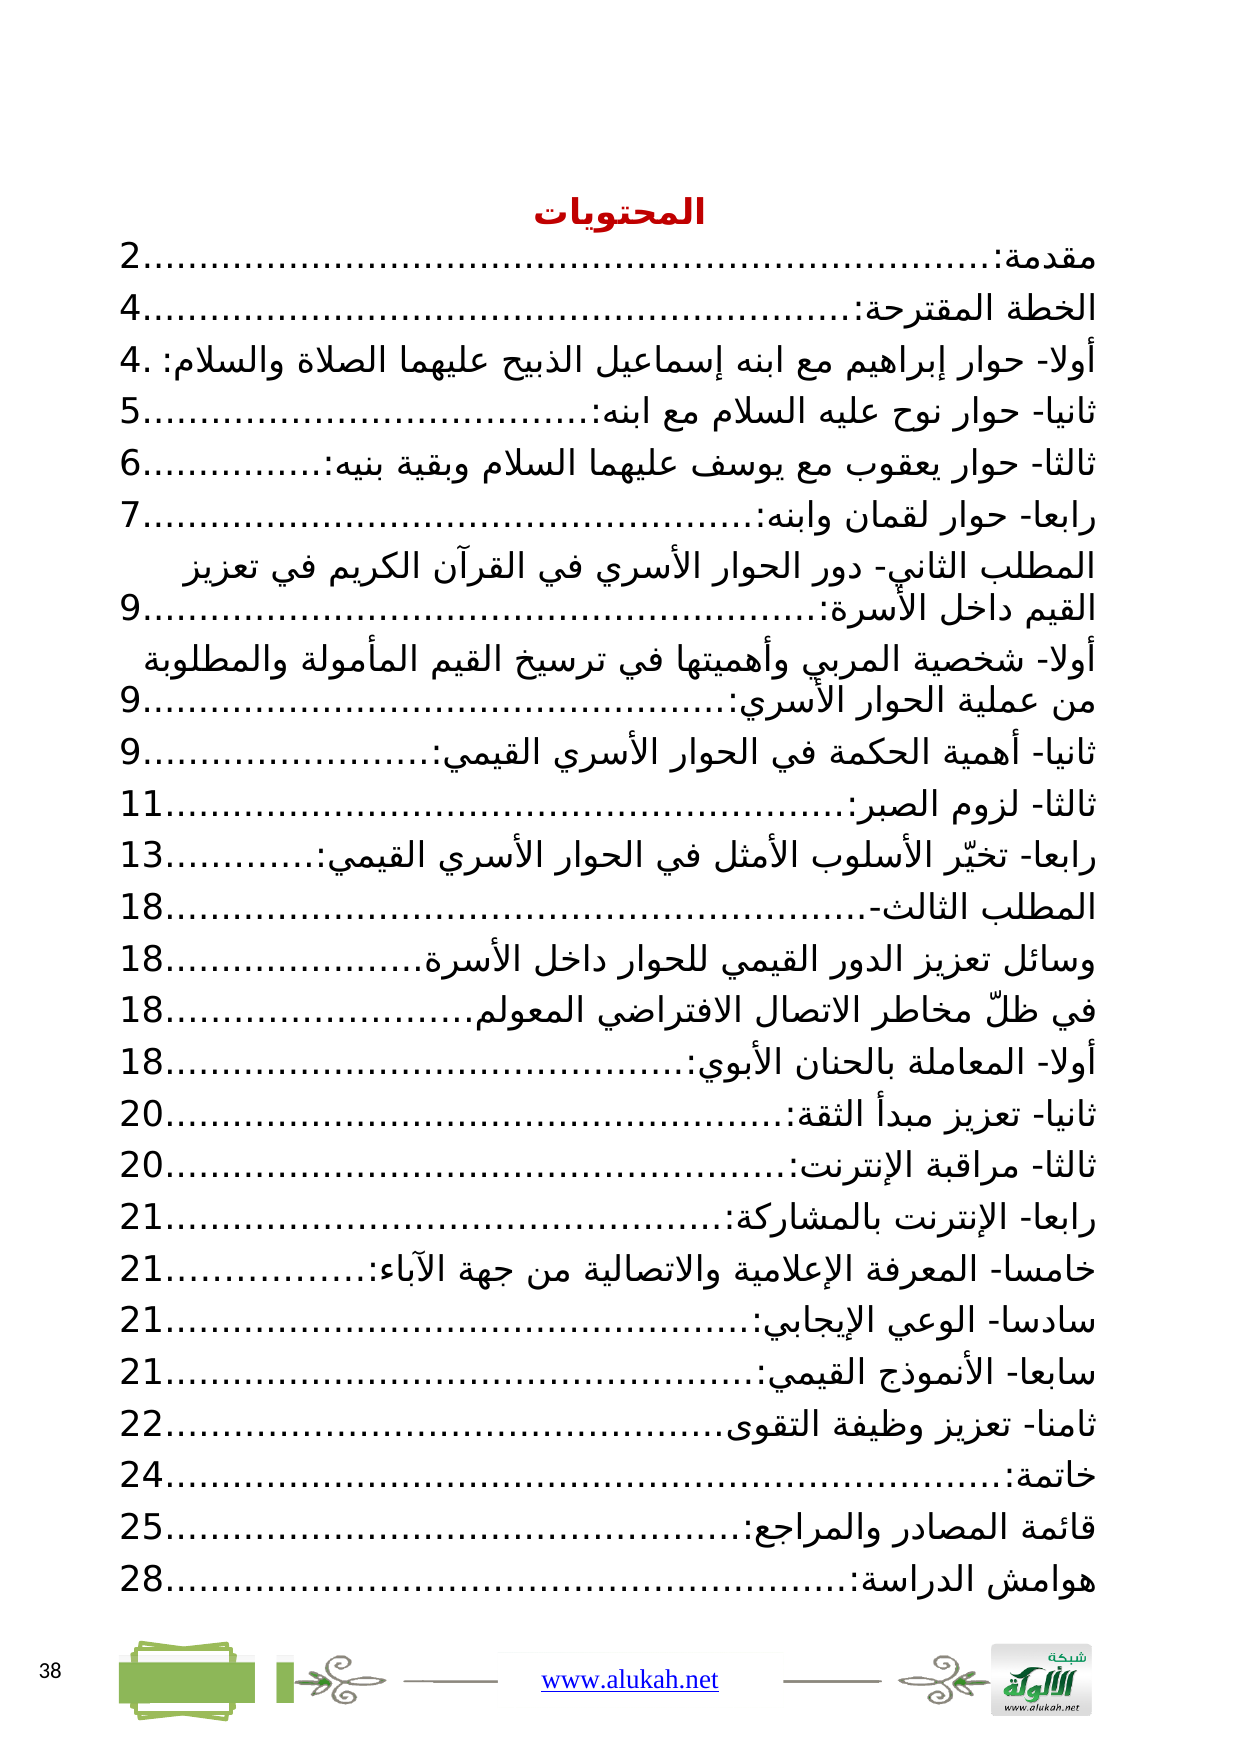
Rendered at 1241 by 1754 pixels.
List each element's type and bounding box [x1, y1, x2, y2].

picture [117, 1641, 1093, 1723]
